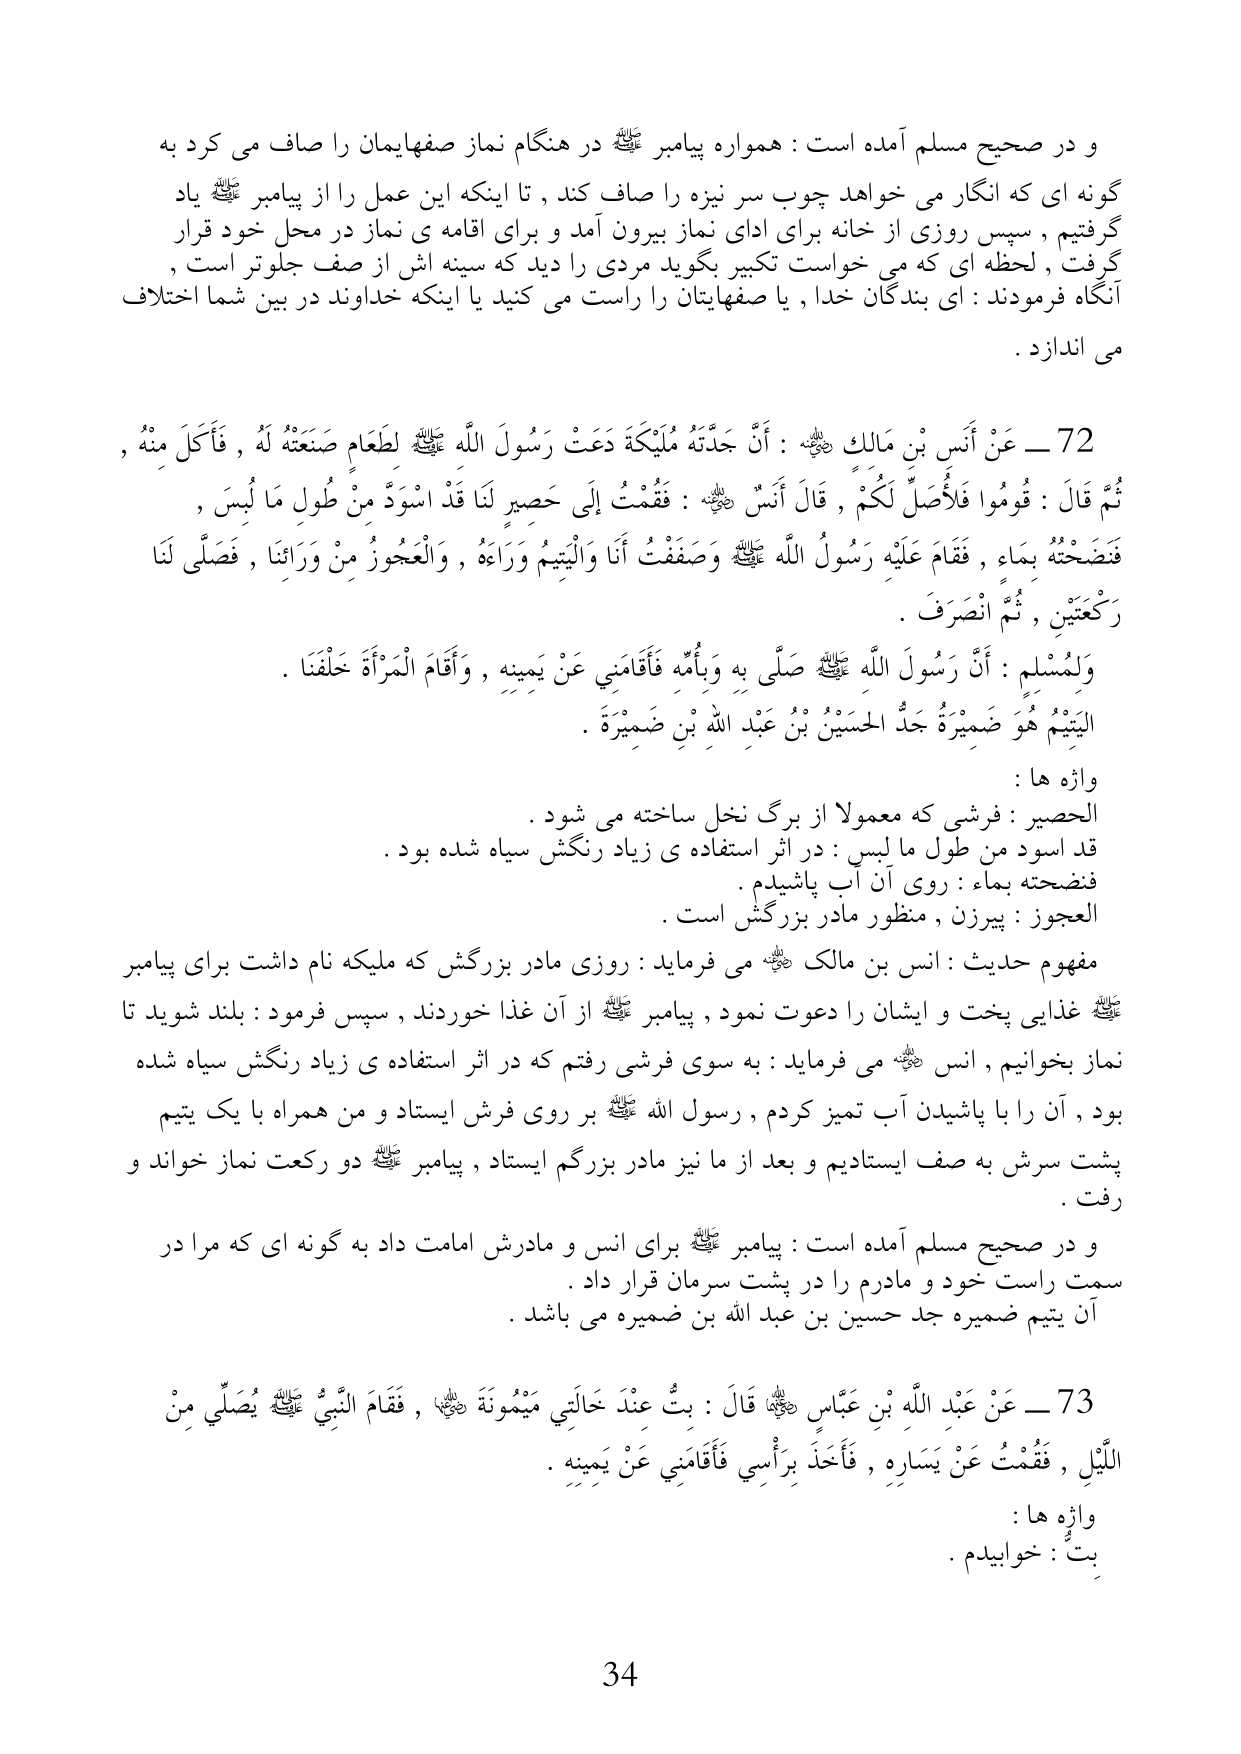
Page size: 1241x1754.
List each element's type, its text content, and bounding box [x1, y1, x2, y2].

text آن یتیم ضمیره جد حسین بن عبد الله بن ضمیره می باشد . [118, 1302, 1122, 1335]
text 73 ـ عَنْ عَبْدِ اللَّهِ بْنِ عَبَّاسٍ $ قَالَ : بِتُّ عِنْدَ خَالَتِي مَيْمُونَةَ & , فَقَامَ النَّبِيُّ % يُصَلِّي مِنْ اللَّيْلِ , فَقُمْتُ عَنْ يَسَارِهِ , فَأَخَذَ بِرَأْسِي فَأَقَامَنِي عَنْ يَمِينِهِ . [118, 1378, 1122, 1490]
text و در صحیح مسلم آمده است : پیامبر % برای انس و مادرش امامت داد به گونه ای که مرا در سمت راست خود و مادرم را در پشت سرمان قرار داد . [118, 1218, 1122, 1302]
text 72 ـ عَنْ أَنَسِ بْنِ مَالِكٍ ^ : أَنَّ جَدَّتَهُ مُلَيْكَةَ دَعَتْ رَسُولَ اللَّهِ % لِطَعَامٍ صَنَعَتْهُ لَهُ , فَأَكَلَ مِنْهُ , ثُمَّ قَالَ : قُومُوا فَلأُصَلِّ لَكُمْ , قَالَ أَنَسٌ ^ : فَقُمْتُ إلَى حَصِيرٍ لَنَا قَدْ اسْوَدَّ مِنْ طُولِ مَا لُبِسَ , فَنَضَحْتُهُ بِمَاءٍ , فَقَامَ عَلَيْهِ رَسُولُ اللَّه % وَصَفَفْتُ أَنَا وَالْيَتِيمُ وَرَاءَهُ , وَالْعَجُوزُ مِنْ وَرَائِنَا , فَصَلَّى لَنَا رَكْعَتَيْنِ , ثُمَّ انْصَرَفَ . [118, 417, 1122, 641]
text اليَتِيْمُ هُوَ ضَمِيْرَةُ جَدُّ الحسَيْنُ بْنُ عَبْدِ اللهِ بْنِ ضَمِيْرَةَ . [118, 697, 1122, 753]
text فنضحته بماء : روی آن آب پاشیدم . [118, 869, 1122, 903]
text مفهوم حدیث : انس بن مالک ^ می فرماید : روزی مادر بزرگش که ملیکه نام داشت برای پیامبر % غذایی پخت و ایشان را دعوت نمود , پیامبر % از آن غذا خوردند , سپس فرمود : بلند شوید تا نماز بخوانیم , انس ^ می فرماید : به سوی فرشی رفتم که در اثر استفاده ی زیاد رنگش سیاه شده بود , آن را با پاشیدن آب تمیز کردم , رسول الله % بر روی فرش ایستاد و من همراه با یک یتیم پشت سرش به صف ایستادیم و بعد از ما نیز مادر بزرگم ایستاد , پیامبر % دو رکعت نماز خواند و رفت . [118, 936, 1122, 1218]
text واژه ها : [118, 1490, 1122, 1540]
text و در صحیح مسلم آمده است : همواره پیامبر % در هنگام نماز صفهایمان را صاف می کرد به گونه ای که انگار می خواهد چوب سر نیزه را صاف کند , تا اینکه این عمل را از پیامبر % یاد گرفتیم , سپس روزی از خانه برای ادای نماز بیرون آمد و برای اقامه ی نماز در محل خود قرار گرفت , لحظه ای که می خواست تکبیر بگوید مردی را دید که سینه اش از صف جلوتر است , آنگاه فرمودند : ای بندگان خدا , یا صفهایتان را راست می کنید یا اینکه خداوند در بین شما اختلاف می اندازد . [118, 118, 1122, 374]
text العجوز : پیرزن , منظور مادر بزرگش است . [118, 903, 1122, 936]
text قد اسود من طول ما لبس : در اثر استفاده ی زیاد رنگش سیاه شده بود . [118, 836, 1122, 869]
text بِتُّ : خوابیدم . [118, 1540, 1122, 1573]
text الحصیر : فرشی که معمولا از برگ نخل ساخته می شود . [118, 803, 1122, 836]
text وَلِمُسْلِمٍ : أَنَّ رَسُولَ اللَّهِ % صَلَّى بِهِ وَبِأُمِّهِ فَأَقَامَنِي عَنْ يَمِينِهِ , وَأَقَامَ الْمَرْأَةَ خَلْفَنَا . [118, 641, 1122, 697]
text واژه ها : [118, 753, 1122, 803]
